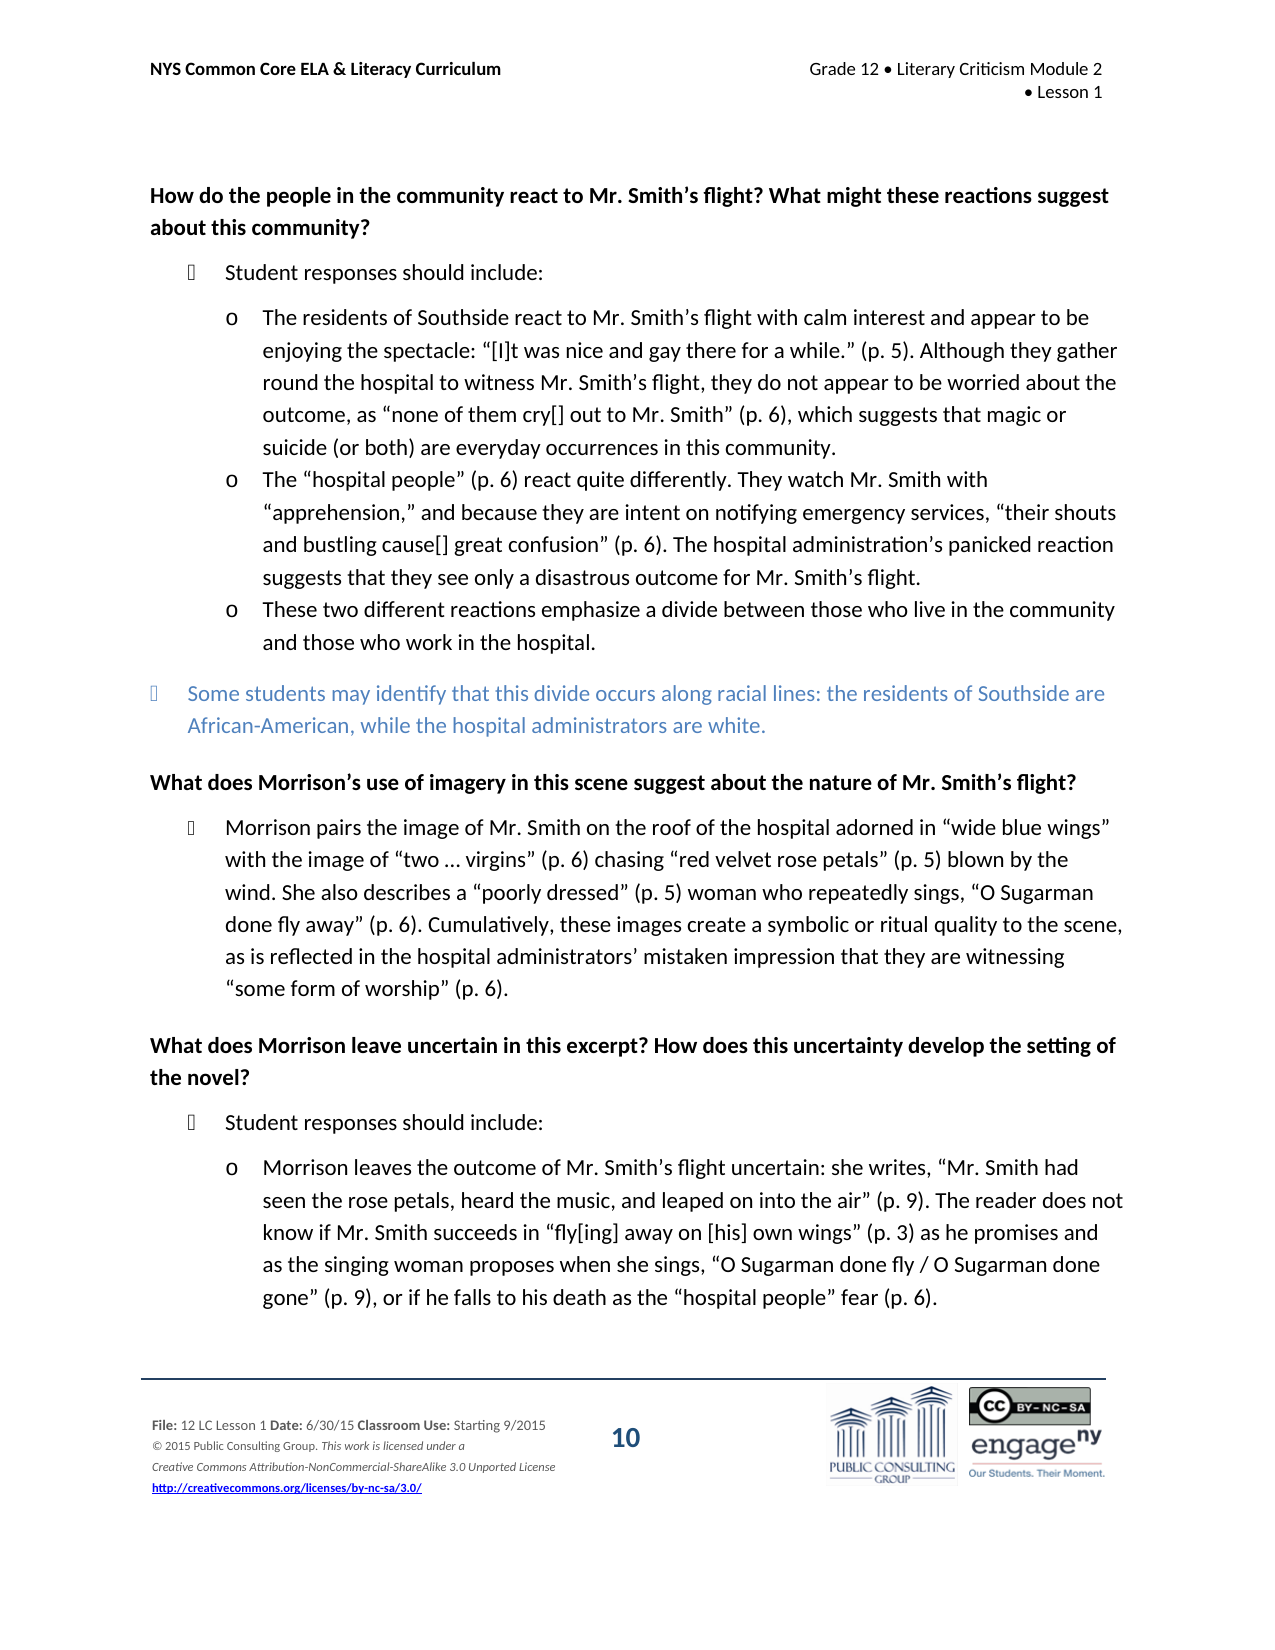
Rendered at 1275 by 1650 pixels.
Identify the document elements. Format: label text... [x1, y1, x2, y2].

text The “hospital people” (p. 6) react quite differently. They watch Mr. Smith with “apprehension,” and because they are intent on notifying emergency services, “their shouts and bustling cause[] great confusion” (p. 6). The hospital administration’s panicked reaction suggests that they see only a disastrous outcome for Mr. Smith’s flight. [225, 465, 1125, 591]
text Morrison leaves the outcome of Mr. Smith’s flight uncertain: she writes, “Mr. Smith had seen the rose petals, heard the music, and leaped on into the air” (p. 9). The reader does not know if Mr. Smith succeeds in “fly[ing] away on [his] own wings” (p. 3) as he promises and as the singing woman proposes when she sings, “O Sugarman done fly / O Sugarman done gone” (p. 9), or if he falls to his death as the “hospital people” fear (p. 6). [225, 1153, 1125, 1311]
text Some students may identify that this divide occurs along racial lines: the residents of Southside are African-American, while the hospital administrators are white. [150, 679, 1125, 739]
text These two different reactions emphasize a divide between those who live in the community and those who work in the hospital. [225, 595, 1125, 656]
text What does Morrison leave uncertain in this excerpt? How does this uncertainty develop the setting of the novel? [150, 1031, 1125, 1092]
text How do the people in the community react to Mr. Smith’s flight? What might these reactions suggest about this community? [150, 181, 1125, 242]
text Student responses should include: [187, 258, 1125, 286]
text What does Morrison’s use of imagery in this scene suggest about the nature of Mr. Smith’s flight? [150, 768, 1125, 797]
text Morrison pairs the image of Mr. Smith on the roof of the hospital adorned in “wide blue wings” with the image of “two … virgins” (p. 6) chasing “red velvet rose petals” (p. 5) blown by the wind. She also describes a “poorly dressed” (p. 5) woman who repeatedly sings, “O Sugarman done fly away” (p. 6). Cumulatively, these images create a symbolic or ritual quality to the scene, as is reflected in the hospital administrators’ mistaken impression that they are witnessing “some form of worship” (p. 6). [187, 813, 1125, 1002]
text The residents of Southside react to Mr. Smith’s flight with calm interest and appear to be enjoying the spectacle: “[I]t was nice and gay there for a while.” (p. 5). Although they gather round the hospital to witness Mr. Smith’s flight, they do not appear to be worried about the outcome, as “none of them cry[] out to Mr. Smith” (p. 6), which suggests that magic or suicide (or both) are everyday occurrences in this community. [225, 303, 1125, 461]
text Student responses should include: [187, 1108, 1125, 1136]
picture [825, 1382, 1106, 1487]
